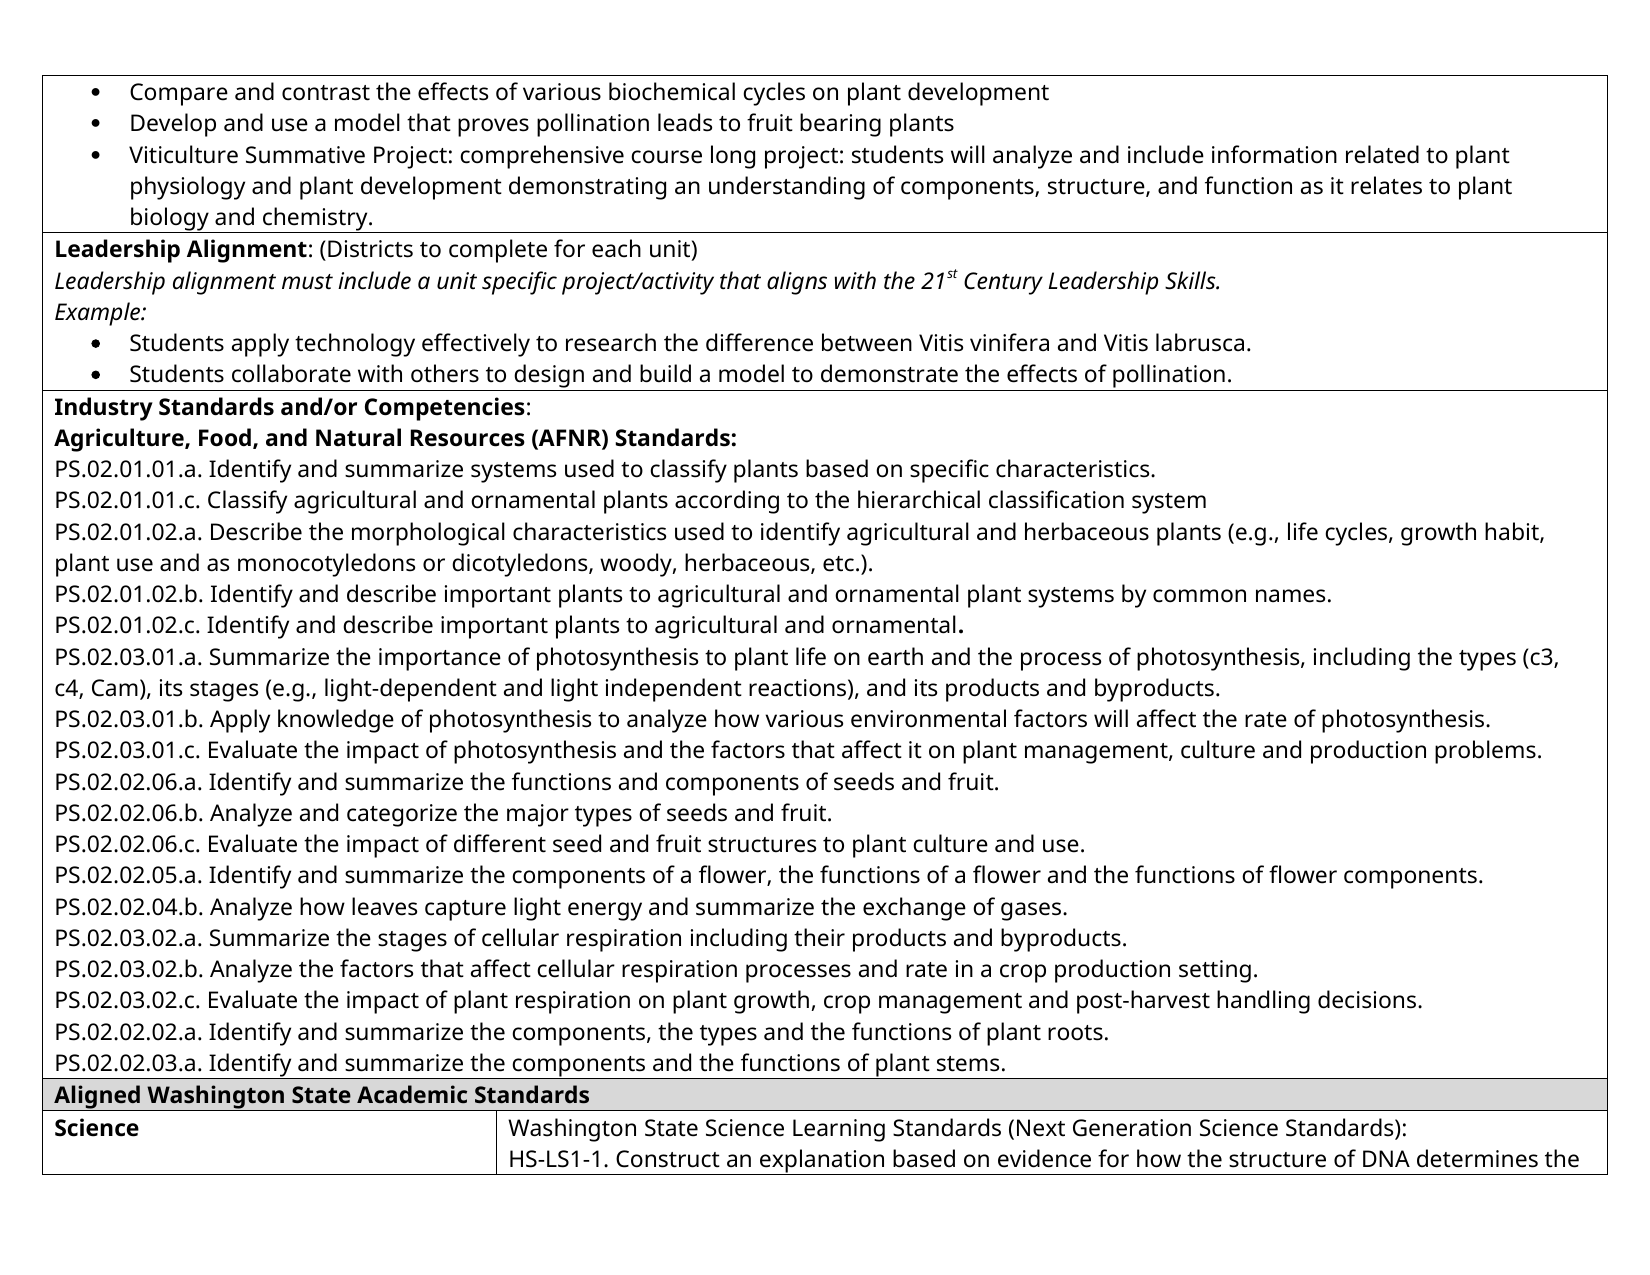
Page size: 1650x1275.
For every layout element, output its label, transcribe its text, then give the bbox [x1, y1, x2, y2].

table_cell Aligned Washington State Academic Standards [43, 1079, 1607, 1110]
table_cell Leadership Alignment: (Districts to complete for each unit) Leadership alignment must include a unit specific project/activity that aligns with the 21st Century Leadership Skills. Example: Students apply technology effectively to research the difference between Vitis vinifera and Vitis labrusca. Students collaborate with others to design and build a model to demonstrate the effects of pollination. [43, 233, 1607, 389]
table_cell Science [43, 1111, 496, 1174]
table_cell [43, 76, 1607, 232]
table_cell Industry Standards and/or Competencies: Agriculture, Food, and Natural Resources (AFNR) Standards: PS.02.01.01.a. Identify and summarize systems used to classify plants based on specific characteristics. PS.02.01.01.c. Classify agricultural and ornamental plants according to the hierarchical classification system PS.02.01.02.a. Describe the morphological characteristics used to identify agricultural and herbaceous plants (e.g., life cycles, growth habit, plant use and as monocotyledons or dicotyledons, woody, herbaceous, etc.). PS.02.01.02.b. Identify and describe important plants to agricultural and ornamental plant systems by common names. PS.02.01.02.c. Identify and describe important plants to agricultural and ornamental. PS.02.03.01.a. Summarize the importance of photosynthesis to plant life on earth and the process of photosynthesis, including the types (c3, c4, Cam), its stages (e.g., light-dependent and light independent reactions), and its products and byproducts. PS.02.03.01.b. Apply knowledge of photosynthesis to analyze how various environmental factors will affect the rate of photosynthesis. PS.02.03.01.c. Evaluate the impact of photosynthesis and the factors that affect it on plant management, culture and production problems. PS.02.02.06.a. Identify and summarize the functions and components of seeds and fruit. PS.02.02.06.b. Analyze and categorize the major types of seeds and fruit. PS.02.02.06.c. Evaluate the impact of different seed and fruit structures to plant culture and use. PS.02.02.05.a. Identify and summarize the components of a flower, the functions of a flower and the functions of flower components. PS.02.02.04.b. Analyze how leaves capture light energy and summarize the exchange of gases. PS.02.03.02.a. Summarize the stages of cellular respiration including their products and byproducts. PS.02.03.02.b. Analyze the factors that affect cellular respiration processes and rate in a crop production setting. PS.02.03.02.c. Evaluate the impact of plant respiration on plant growth, crop management and post-harvest handling decisions. PS.02.02.02.a. Identify and summarize the components, the types and the functions of plant roots. PS.02.02.03.a. Identify and summarize the components and the functions of plant stems. [43, 391, 1607, 1078]
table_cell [497, 1111, 1607, 1174]
